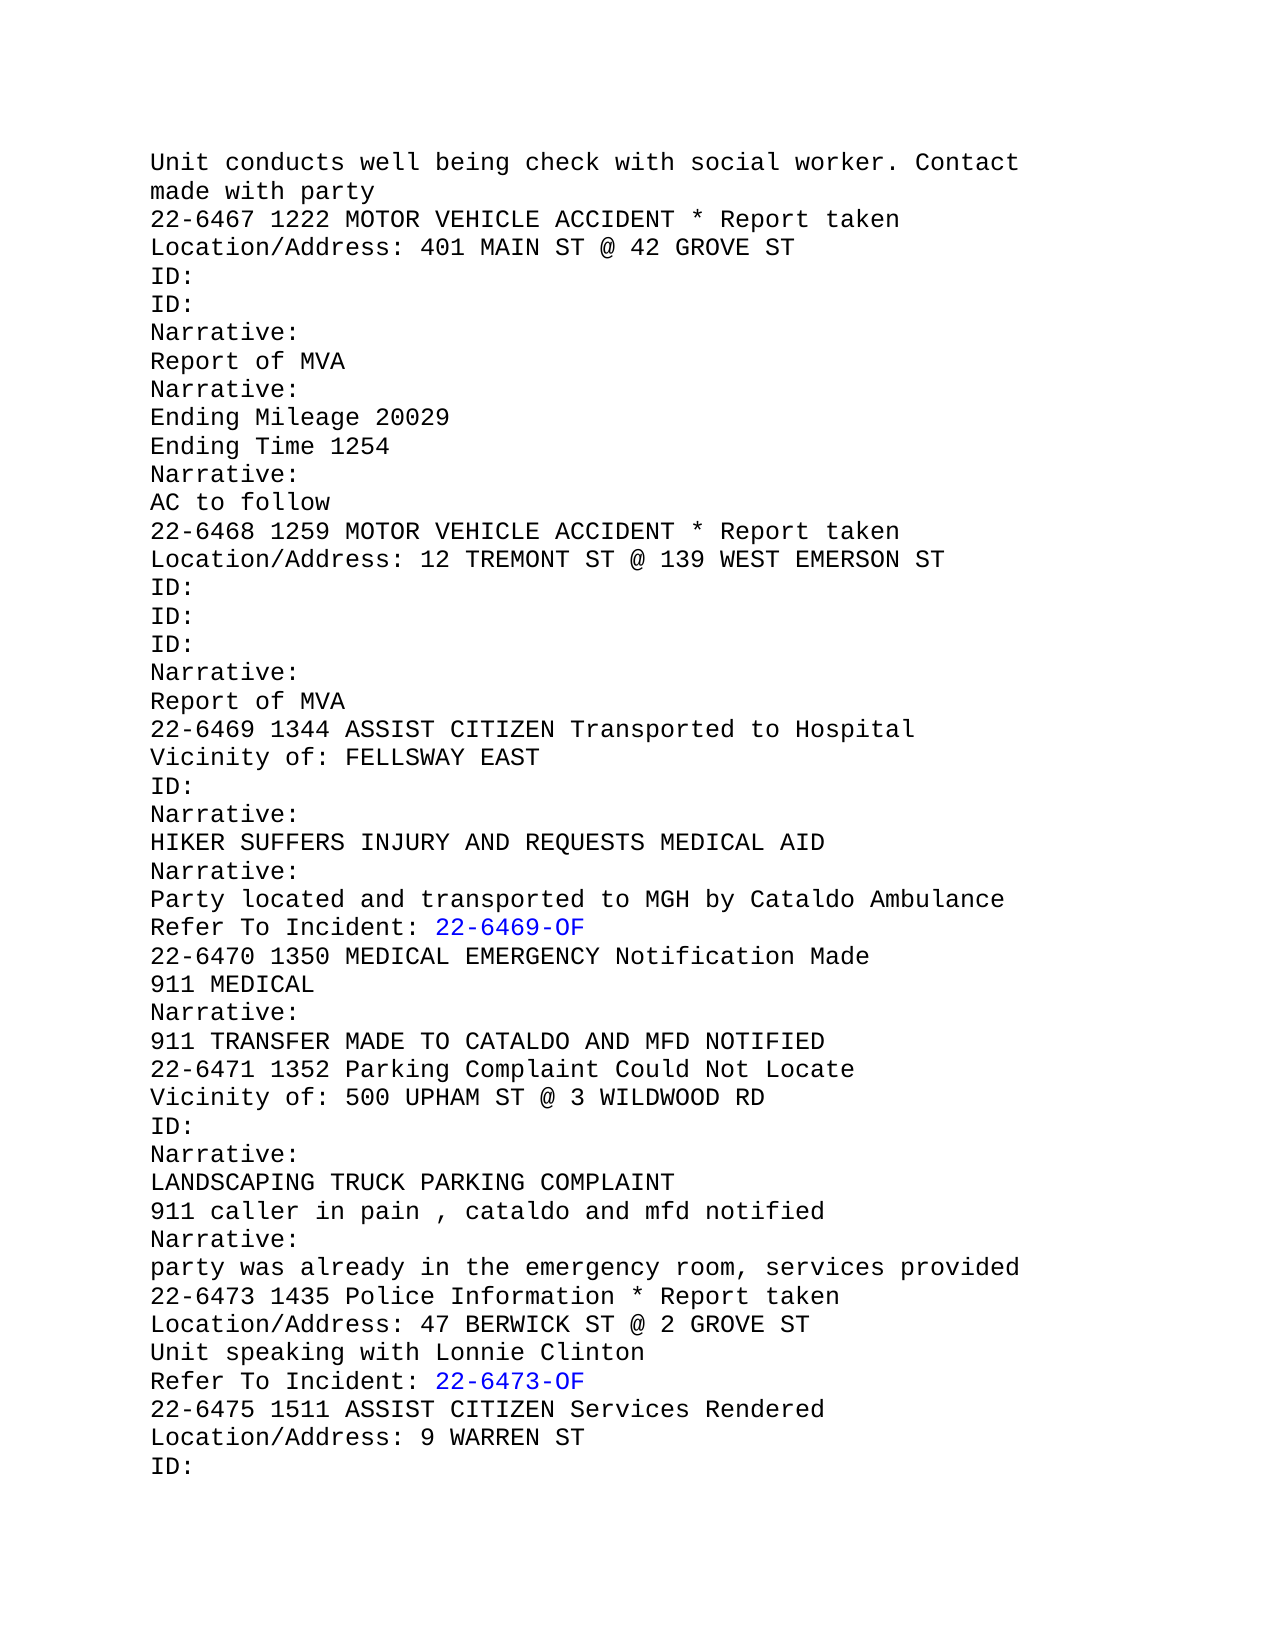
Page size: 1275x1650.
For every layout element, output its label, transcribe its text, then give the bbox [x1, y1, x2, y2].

text Ending Mileage 20029 [150, 405, 1125, 433]
text 22-6467 1222 MOTOR VEHICLE ACCIDENT * Report taken [150, 207, 1125, 235]
text party was already in the emergency room, services provided [150, 1255, 1125, 1283]
text Narrative: [150, 1142, 1125, 1170]
text 911 caller in pain , cataldo and mfd notified [150, 1198, 1125, 1227]
text 22-6469 1344 ASSIST CITIZEN Transported to Hospital [150, 717, 1125, 745]
text ID: [150, 292, 1125, 320]
text Narrative: [150, 1227, 1125, 1255]
text Narrative: [150, 660, 1125, 688]
text ID: [150, 603, 1125, 632]
text Vicinity of: FELLSWAY EAST [150, 745, 1125, 773]
text 911 TRANSFER MADE TO CATALDO AND MFD NOTIFIED [150, 1028, 1125, 1057]
text Report of MVA [150, 688, 1125, 717]
text Report of MVA [150, 348, 1125, 377]
text 22-6470 1350 MEDICAL EMERGENCY Notification Made [150, 943, 1125, 972]
text Narrative: [150, 462, 1125, 490]
text ID: [150, 1453, 1125, 1482]
text Narrative: [150, 1000, 1125, 1028]
text Refer To Incident: 22-6469-OF [150, 915, 1125, 943]
text ID: [150, 632, 1125, 660]
text AC to follow [150, 490, 1125, 518]
text 22-6475 1511 ASSIST CITIZEN Services Rendered [150, 1397, 1125, 1425]
text Narrative: [150, 377, 1125, 405]
text Location/Address: 12 TREMONT ST @ 139 WEST EMERSON ST [150, 547, 1125, 575]
text HIKER SUFFERS INJURY AND REQUESTS MEDICAL AID [150, 830, 1125, 858]
text ID: [150, 773, 1125, 802]
text Narrative: [150, 320, 1125, 348]
text Party located and transported to MGH by Cataldo Ambulance [150, 887, 1125, 915]
text 22-6468 1259 MOTOR VEHICLE ACCIDENT * Report taken [150, 518, 1125, 547]
text Location/Address: 47 BERWICK ST @ 2 GROVE ST [150, 1312, 1125, 1340]
text Vicinity of: 500 UPHAM ST @ 3 WILDWOOD RD [150, 1085, 1125, 1113]
text made with party [150, 178, 1125, 207]
text LANDSCAPING TRUCK PARKING COMPLAINT [150, 1170, 1125, 1198]
text 911 MEDICAL [150, 972, 1125, 1000]
text Location/Address: 9 WARREN ST [150, 1425, 1125, 1453]
text Location/Address: 401 MAIN ST @ 42 GROVE ST [150, 235, 1125, 263]
text Refer To Incident: 22-6473-OF [150, 1368, 1125, 1397]
text ID: [150, 575, 1125, 603]
text Narrative: [150, 802, 1125, 830]
text Ending Time 1254 [150, 433, 1125, 462]
text 22-6473 1435 Police Information * Report taken [150, 1283, 1125, 1312]
text ID: [150, 263, 1125, 292]
text 22-6471 1352 Parking Complaint Could Not Locate [150, 1057, 1125, 1085]
text Unit speaking with Lonnie Clinton [150, 1340, 1125, 1368]
text Narrative: [150, 858, 1125, 887]
text ID: [150, 1113, 1125, 1142]
text Unit conducts well being check with social worker. Contact [150, 150, 1125, 178]
